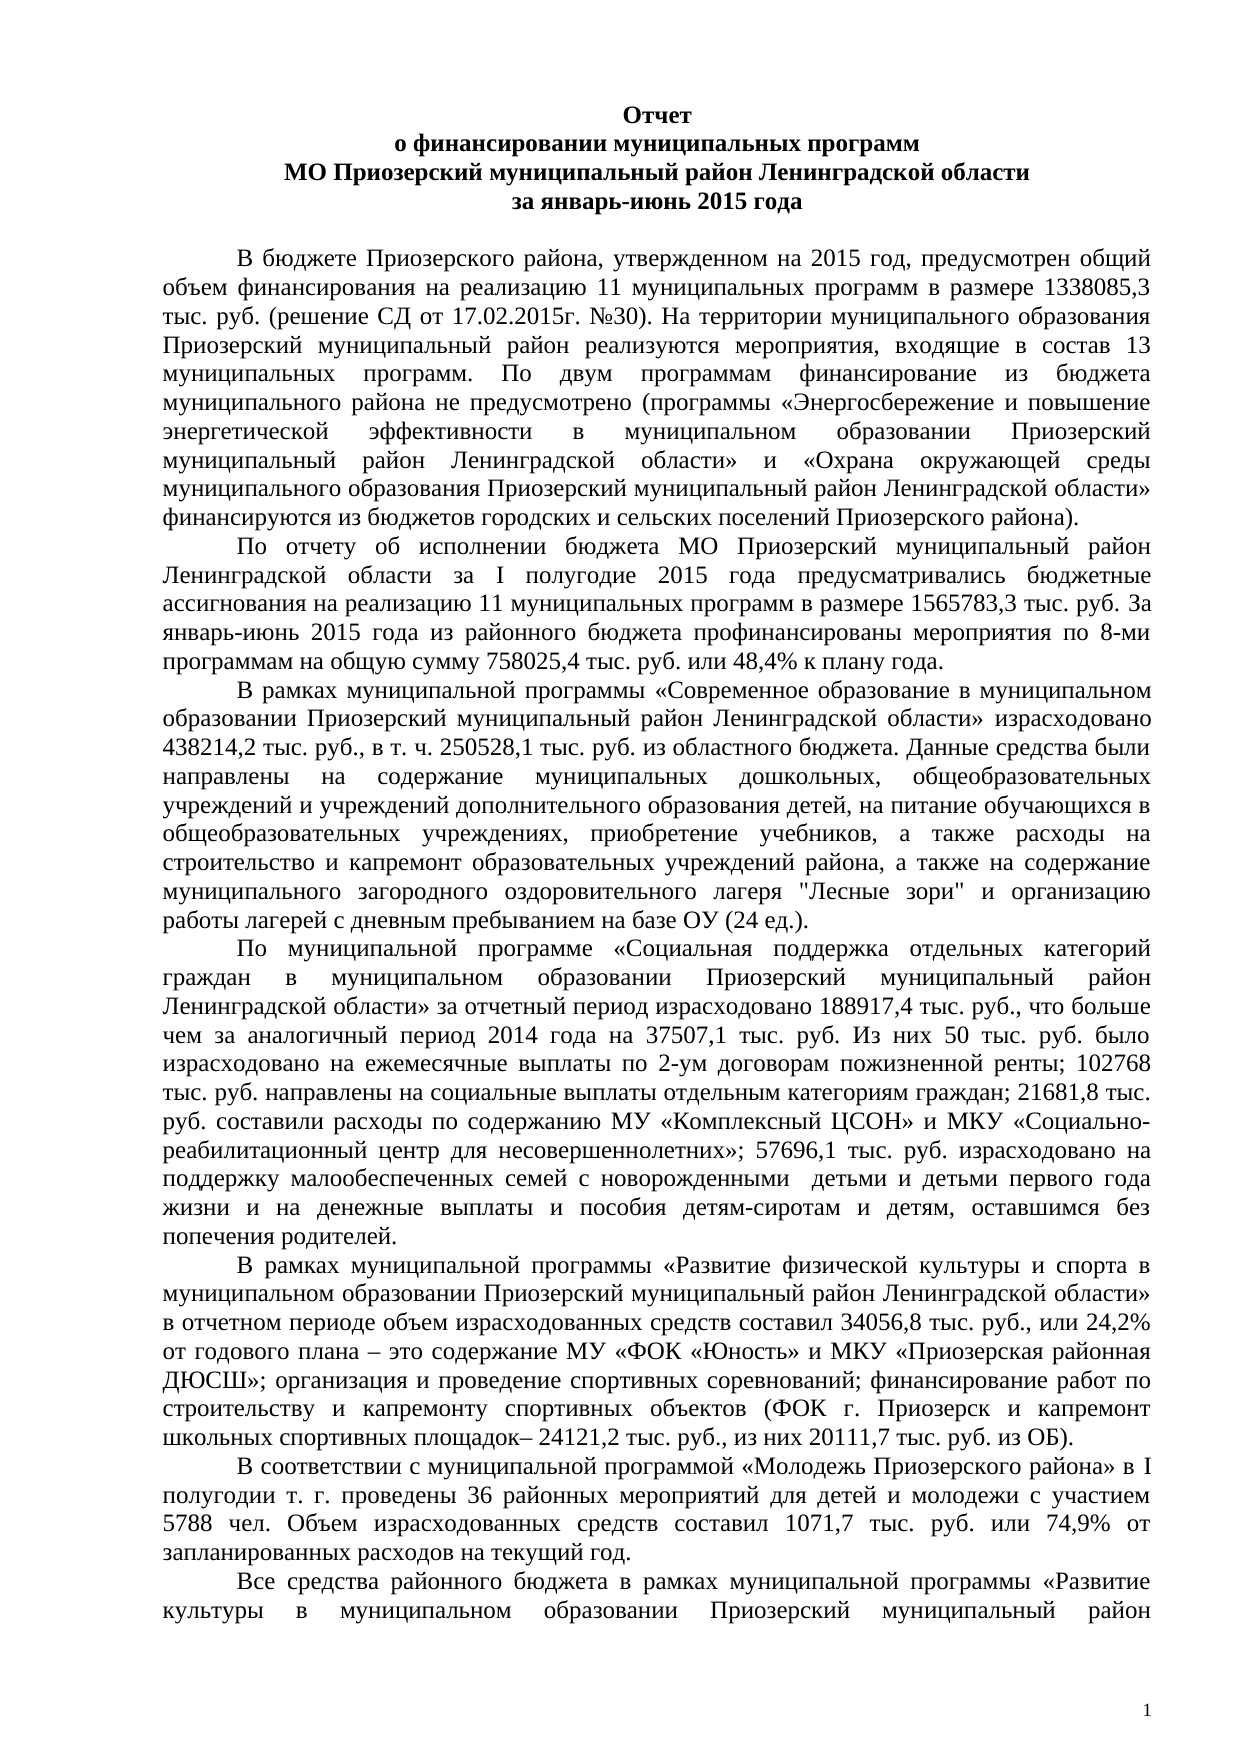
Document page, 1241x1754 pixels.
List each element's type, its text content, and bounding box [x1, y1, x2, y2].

text В соответствии с муниципальной программой «Молодежь Приозерского района» в I полугодии т. г. проведены 36 районных мероприятий для детей и молодежи с участием 5788 чел. Объем израсходованных средств составил 1071,7 тыс. руб. или 74,9% от запланированных расходов на текущий год. [162, 1451, 1152, 1566]
text о финансировании муниципальных программ [162, 128, 1152, 157]
text По отчету об исполнении бюджета МО Приозерский муниципальный район Ленинградской области за I полугодие 2015 года предусматривались бюджетные ассигнования на реализацию 11 муниципальных программ в размере 1565783,3 тыс. руб. За январь-июнь 2015 года из районного бюджета профинансированы мероприятия по 8-ми программам на общую сумму 758025,4 тыс. руб. или 48,4% к плану года. [162, 531, 1152, 675]
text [162, 1566, 1152, 1623]
text за январь-июнь 2015 года [162, 186, 1152, 215]
text В рамках муниципальной программы «Современное образование в муниципальном образовании Приозерский муниципальный район Ленинградской области» израсходовано 438214,2 тыс. руб., в т. ч. 250528,1 тыс. руб. из областного бюджета. Данные средства были направлены на содержание муниципальных дошкольных, общеобразовательных учреждений и учреждений дополнительного образования детей, на питание обучающихся в общеобразовательных учреждениях, приобретение учебников, а также расходы на строительство и капремонт образовательных учреждений района, а также на содержание муниципального загородного оздоровительного лагеря "Лесные зори" и организацию работы лагерей с дневным пребыванием на базе ОУ (24 ед.). [162, 675, 1152, 933]
text По муниципальной программе «Социальная поддержка отдельных категорий граждан в муниципальном образовании Приозерский муниципальный район Ленинградской области» за отчетный период израсходовано 188917,4 тыс. руб., что больше чем за аналогичный период 2014 года на 37507,1 тыс. руб. Из них 50 тыс. руб. было израсходовано на ежемесячные выплаты по 2-ум договорам пожизненной ренты; 102768 тыс. руб. направлены на социальные выплаты отдельным категориям граждан; 21681,8 тыс. руб. составили расходы по содержанию МУ «Комплексный ЦСОН» и МКУ «Социально-реабилитационный центр для несовершеннолетних»; 57696,1 тыс. руб. израсходовано на поддержку малообеспеченных семей с новорожденными детьми и детьми первого года жизни и на денежные выплаты и пособия детям-сиротам и детям, оставшимся без попечения родителей. [162, 933, 1152, 1250]
text В бюджете Приозерского района, утвержденном на 2015 год, предусмотрен общий объем финансирования на реализацию 11 муниципальных программ в размере 1338085,3 тыс. руб. (решение СД от 17.02.2015г. №30). На территории муниципального образования Приозерский муниципальный район реализуются мероприятия, входящие в состав 13 муниципальных программ. По двум программам финансирование из бюджета муниципального района не предусмотрено (программы «Энергосбережение и повышение энергетической эффективности в муниципальном образовании Приозерский муниципальный район Ленинградской области» и «Охрана окружающей среды муниципального образования Приозерский муниципальный район Ленинградской области» финансируются из бюджетов городских и сельских поселений Приозерского района). [162, 243, 1152, 531]
text В рамках муниципальной программы «Развитие физической культуры и спорта в муниципальном образовании Приозерский муниципальный район Ленинградской области» в отчетном периоде объем израсходованных средств составил 34056,8 тыс. руб., или 24,2% от годового плана – это содержание МУ «ФОК «Юность» и МКУ «Приозерская районная ДЮСШ»; организация и проведение спортивных соревнований; финансирование работ по строительству и капремонту спортивных объектов (ФОК г. Приозерск и капремонт школьных спортивных площадок– 24121,2 тыс. руб., из них 20111,7 тыс. руб. из ОБ). [162, 1250, 1152, 1451]
text МО Приозерский муниципальный район Ленинградской области [162, 157, 1152, 186]
text Отчет [162, 100, 1152, 128]
